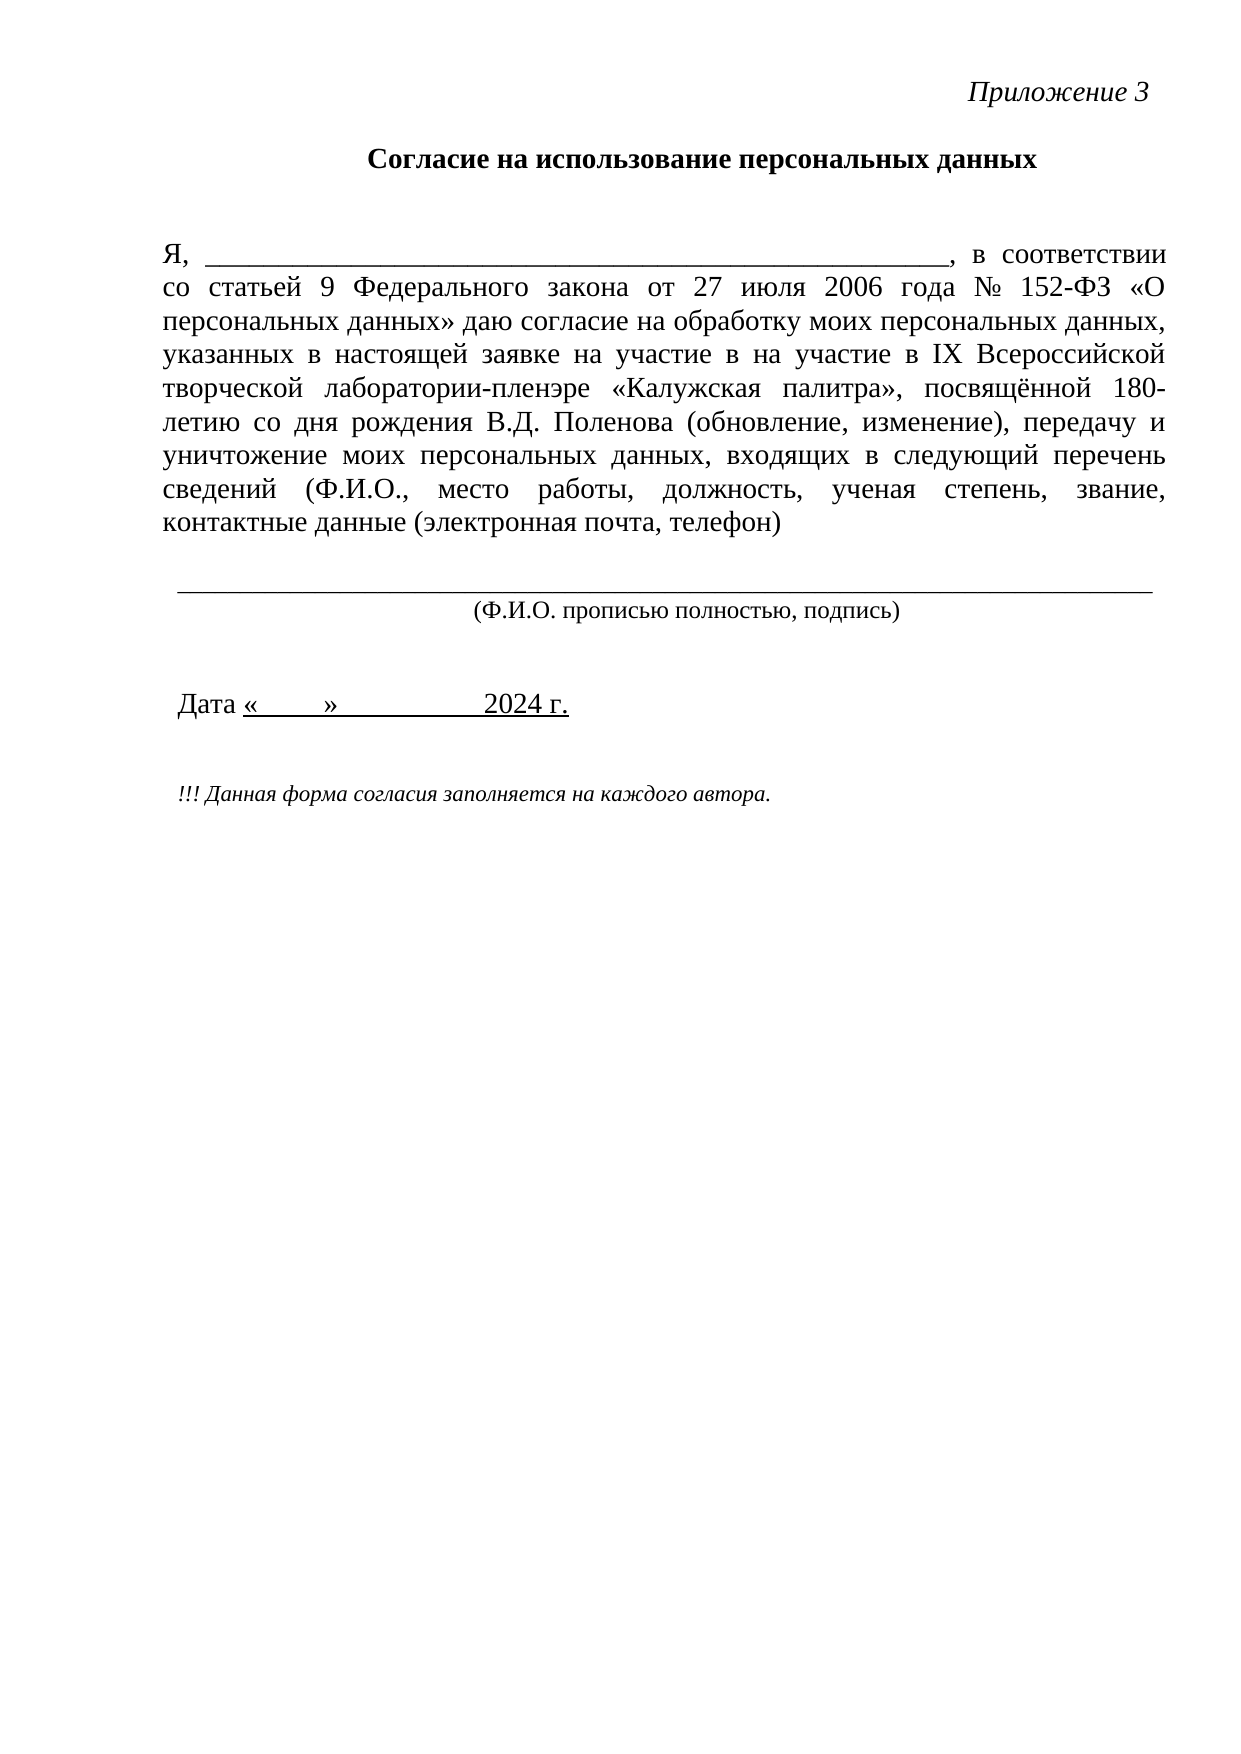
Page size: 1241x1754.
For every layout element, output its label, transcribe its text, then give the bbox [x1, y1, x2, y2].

text Согласие на использование персональных данных [252, 141, 1152, 174]
text Дата « » 2024 г. [177, 686, 1152, 720]
text !!! Данная форма согласия заполняется на каждого автора. [177, 780, 1152, 806]
text ______________________________________________________________________________ [177, 567, 1196, 595]
text (Ф.И.О. прописью полностью, подпись) [177, 595, 1196, 624]
text Я, ___________________________________________________, в соответствии со статьей 9 Федерального закона от 27 июля 2006 года № 152-ФЗ «О персональных данных» даю согласие на обработку моих персональных данных, указанных в настоящей заявке на участие в на участие в IX Всероссийской творческой лаборатории-пленэре «Калужская палитра», посвящённой 180-летию со дня рождения В.Д. Поленова (обновление, изменение), передачу и уничтожение моих персональных данных, входящих в следующий перечень сведений (Ф.И.О., место работы, должность, ученая степень, звание, контактные данные (электронная почта, телефон) [162, 236, 1167, 538]
text Приложение 3 [252, 74, 1152, 107]
